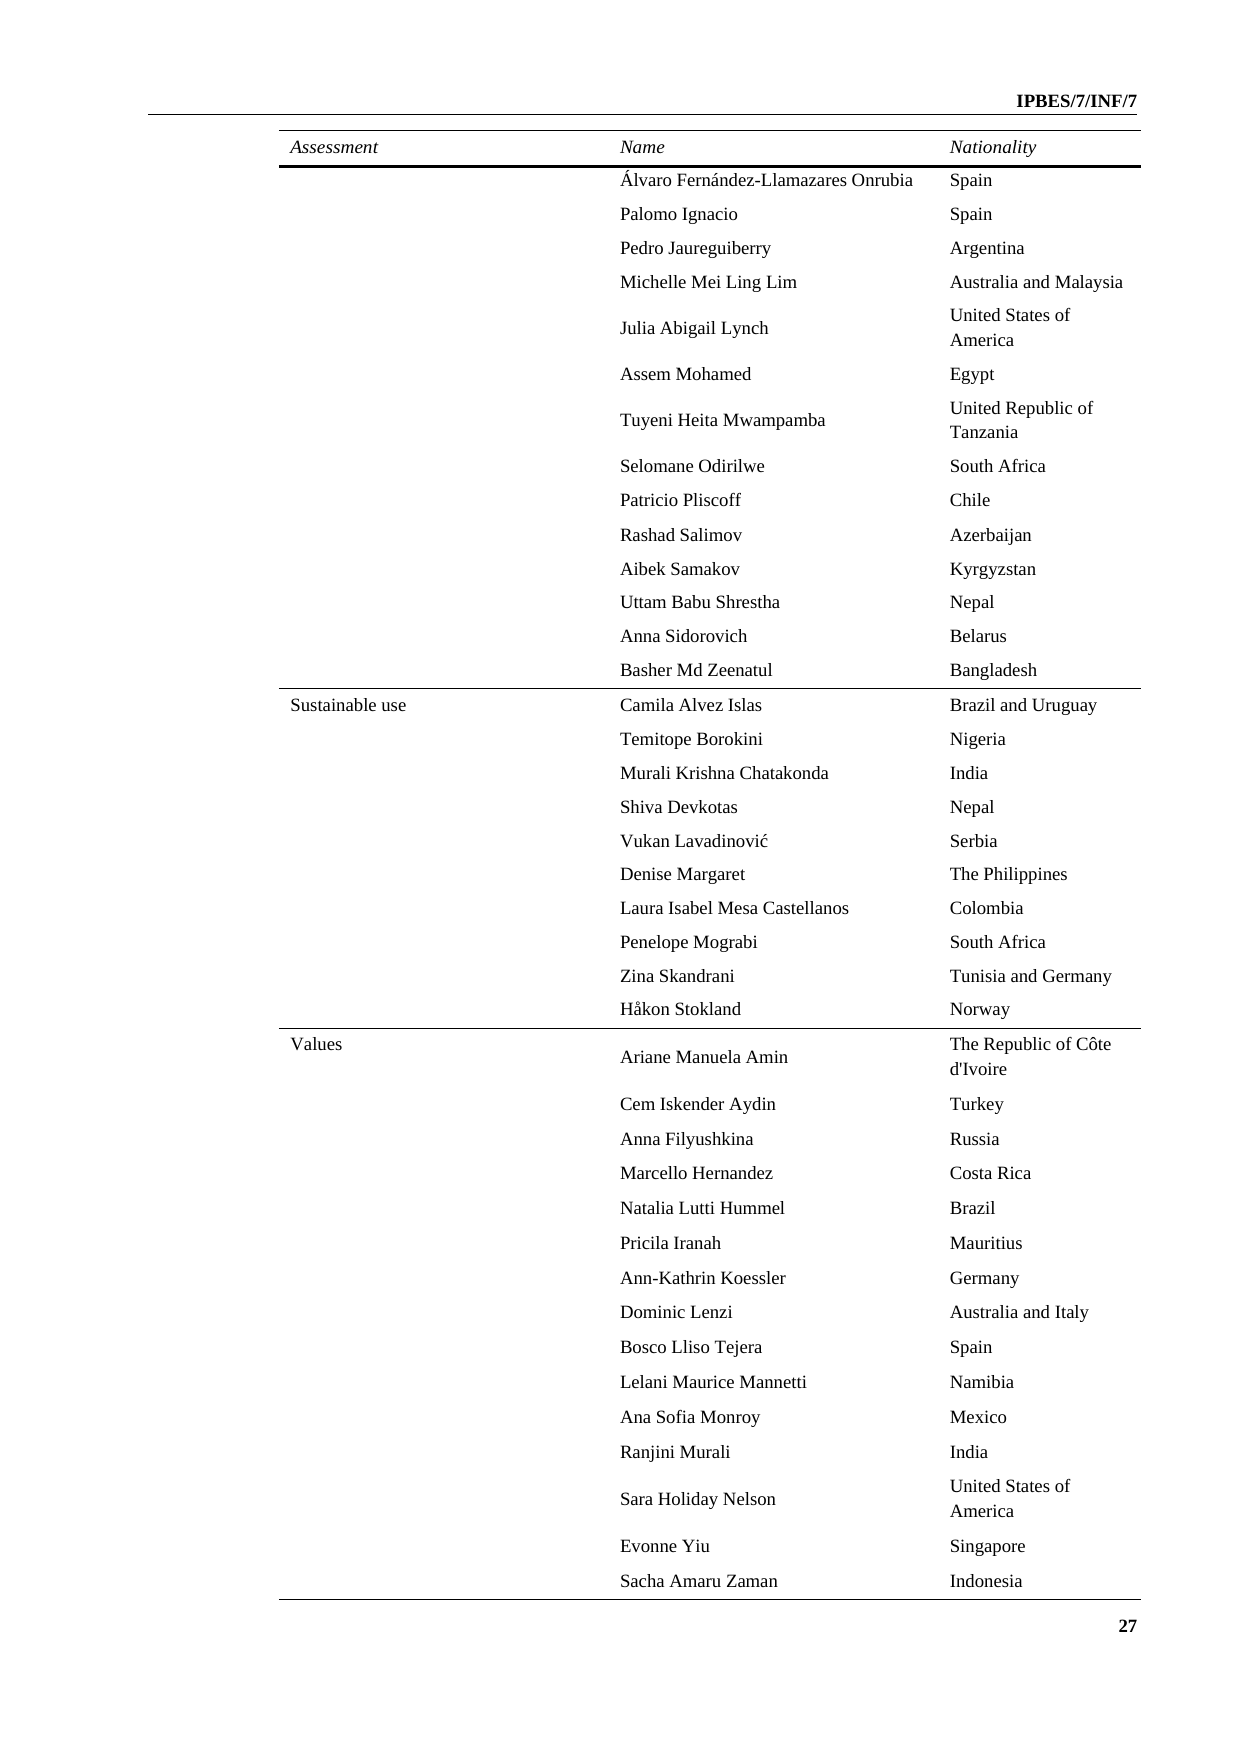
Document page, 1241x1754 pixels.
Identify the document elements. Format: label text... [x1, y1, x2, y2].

table_cell Germany [938, 1261, 1141, 1296]
table_cell Namibia [938, 1366, 1141, 1401]
table_cell Nepal [938, 587, 1141, 621]
table_cell Colombia [938, 893, 1141, 927]
table_cell Laura Isabel Mesa Castellanos [609, 893, 938, 927]
table_cell Vukan Lavadinović [609, 825, 938, 859]
table_cell Indonesia [938, 1565, 1141, 1599]
table_cell United States of America [938, 1470, 1141, 1530]
table_cell Temitope Borokini [609, 723, 938, 758]
table_cell Shiva Devkotas [609, 792, 938, 825]
table_cell India [938, 1435, 1141, 1470]
table_cell Nigeria [938, 723, 1141, 758]
table_cell Tuyeni Heita Mwampamba [609, 393, 938, 451]
table_cell Bosco Lliso Tejera [609, 1331, 938, 1366]
table_cell Ranjini Murali [609, 1435, 938, 1470]
table_cell Álvaro Fernández-Llamazares Onrubia [609, 168, 938, 199]
table_cell Spain [938, 1331, 1141, 1366]
table_cell Basher Md Zeenatul [609, 655, 938, 688]
table_cell Lelani Maurice Mannetti [609, 1366, 938, 1401]
table_cell Spain [938, 168, 1141, 199]
table_cell Spain [938, 199, 1141, 233]
table_cell Values [279, 1029, 608, 1599]
table_cell South Africa [938, 927, 1141, 960]
table_cell Egypt [938, 359, 1141, 392]
table_cell Michelle Mei Ling Lim [609, 266, 938, 300]
table_cell Russia [938, 1122, 1141, 1157]
table_header Assessment [279, 131, 608, 165]
table_header Nationality [938, 131, 1141, 165]
table_cell Mauritius [938, 1227, 1141, 1261]
table_cell The Republic of Côte d'Ivoire [938, 1029, 1141, 1087]
table_cell Marcello Hernandez [609, 1157, 938, 1192]
table_cell Pricila Iranah [609, 1227, 938, 1261]
table_cell Camila Alvez Islas [609, 689, 938, 723]
table_cell Ariane Manuela Amin [609, 1029, 938, 1087]
table_cell Zina Skandrani [609, 960, 938, 994]
table_cell United Republic of Tanzania [938, 393, 1141, 451]
table_cell Palomo Ignacio [609, 199, 938, 233]
table_cell Sara Holiday Nelson [609, 1470, 938, 1530]
table_cell Denise Margaret [609, 859, 938, 893]
table_cell Chile [938, 485, 1141, 518]
table_cell Penelope Mograbi [609, 927, 938, 960]
table_cell Australia and Malaysia [938, 266, 1141, 300]
table_cell Argentina [938, 233, 1141, 266]
table_cell Rashad Salimov [609, 519, 938, 553]
table_cell Australia and Italy [938, 1296, 1141, 1331]
table_cell Sacha Amaru Zaman [609, 1565, 938, 1599]
table_cell Patricio Pliscoff [609, 485, 938, 518]
table_cell Assem Mohamed [609, 359, 938, 392]
table_cell Selomane Odirilwe [609, 451, 938, 485]
table_cell Natalia Lutti Hummel [609, 1192, 938, 1227]
table_cell Murali Krishna Chatakonda [609, 758, 938, 792]
table_cell South Africa [938, 451, 1141, 485]
table_cell Brazil and Uruguay [938, 689, 1141, 723]
table_cell Dominic Lenzi [609, 1296, 938, 1331]
table_cell Serbia [938, 825, 1141, 859]
table_cell India [938, 758, 1141, 792]
table_cell Julia Abigail Lynch [609, 300, 938, 359]
table_cell Cem Iskender Aydin [609, 1088, 938, 1122]
table_cell The Philippines [938, 859, 1141, 893]
table_cell Costa Rica [938, 1157, 1141, 1192]
table_cell Belarus [938, 621, 1141, 654]
table_cell Brazil [938, 1192, 1141, 1227]
table_cell Ana Sofia Monroy [609, 1401, 938, 1435]
table_cell Tunisia and Germany [938, 960, 1141, 994]
table_cell Mexico [938, 1401, 1141, 1435]
table_cell Anna Filyushkina [609, 1122, 938, 1157]
table_cell Sustainable use [279, 689, 608, 1028]
table_cell Evonne Yiu [609, 1530, 938, 1564]
table_cell Bangladesh [938, 655, 1141, 688]
table_header Name [609, 131, 938, 165]
table_cell Ann-Kathrin Koessler [609, 1261, 938, 1296]
table_cell Norway [938, 994, 1141, 1028]
table_cell Pedro Jaureguiberry [609, 233, 938, 266]
table_cell Azerbaijan [938, 519, 1141, 553]
table_cell Kyrgyzstan [938, 553, 1141, 587]
table_cell Anna Sidorovich [609, 621, 938, 654]
table_cell Turkey [938, 1088, 1141, 1122]
table_cell Aibek Samakov [609, 553, 938, 587]
table_cell Singapore [938, 1530, 1141, 1564]
table_cell Uttam Babu Shrestha [609, 587, 938, 621]
table_cell Håkon Stokland [609, 994, 938, 1028]
table_cell United States of America [938, 300, 1141, 359]
table_cell Nepal [938, 792, 1141, 825]
